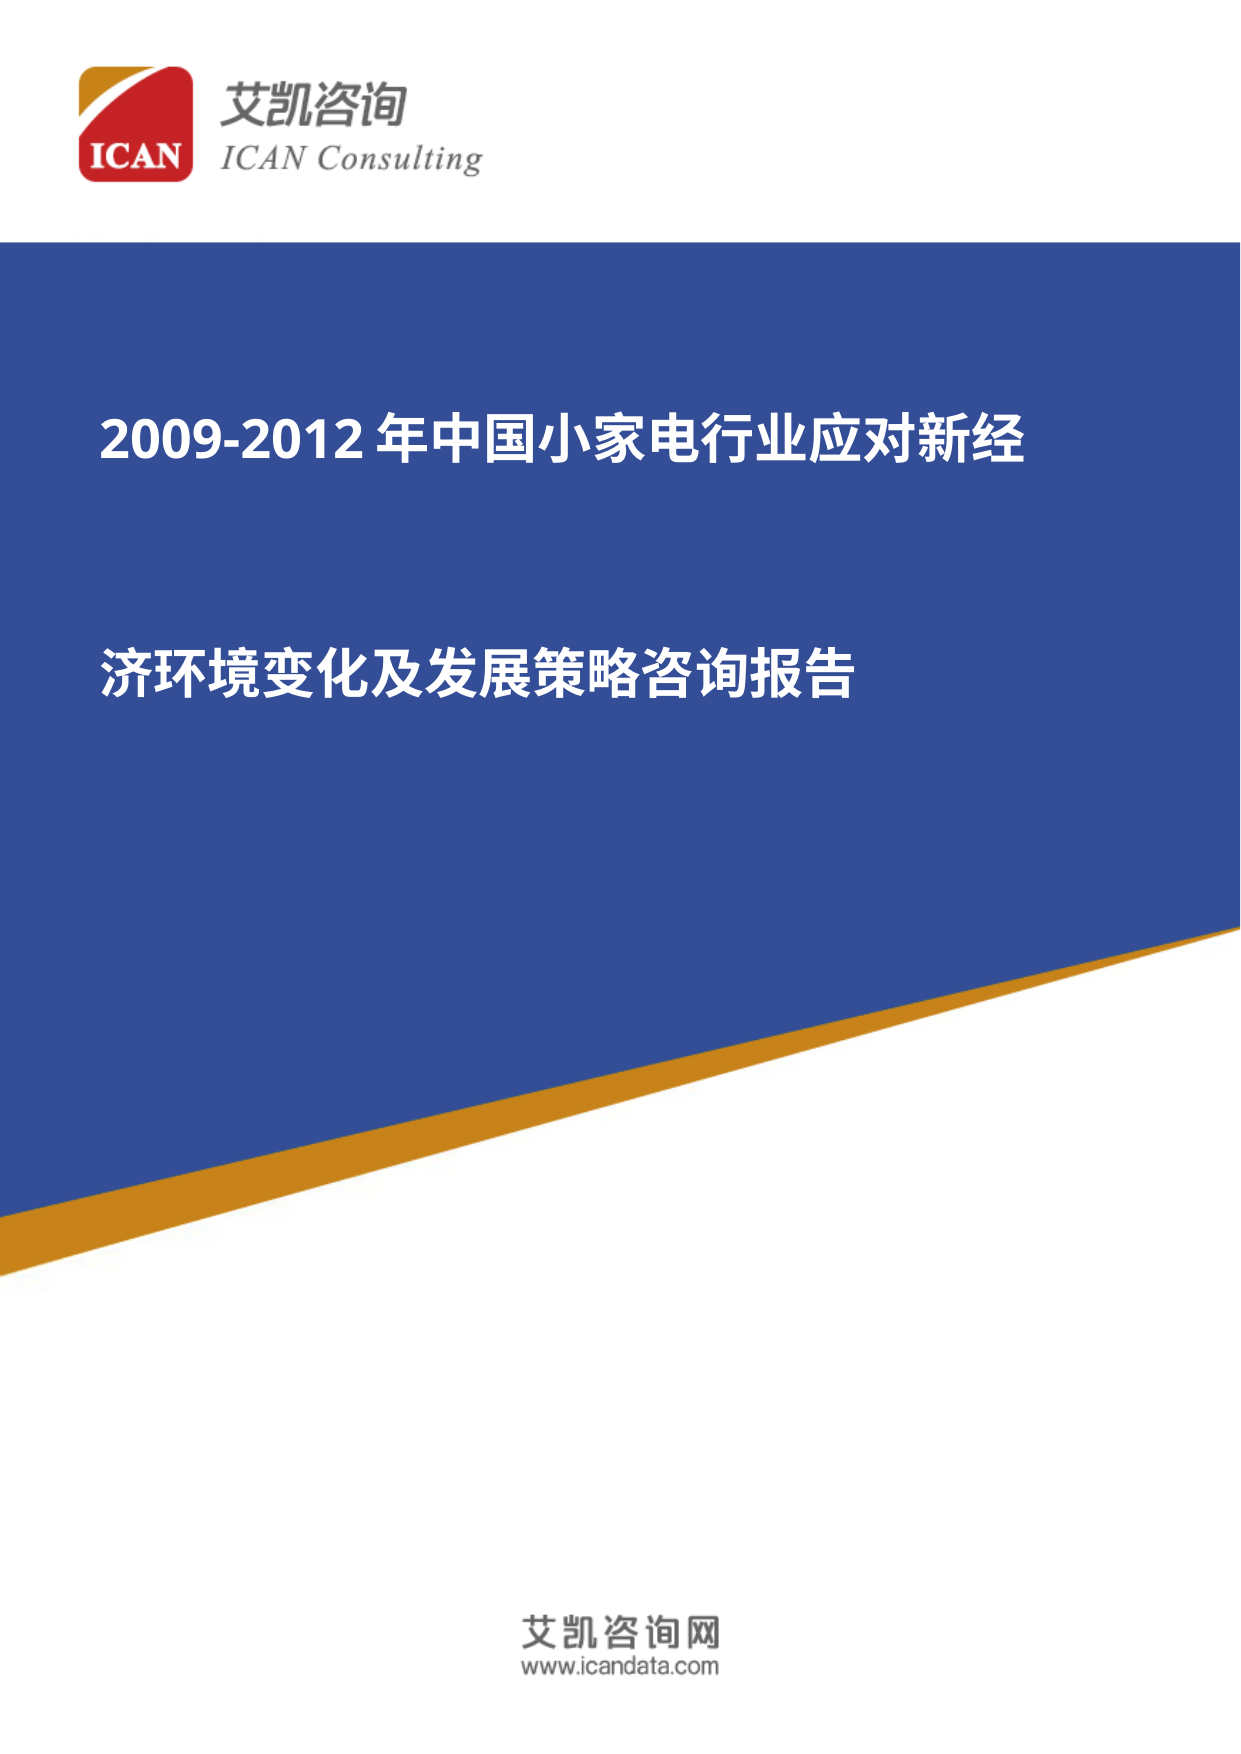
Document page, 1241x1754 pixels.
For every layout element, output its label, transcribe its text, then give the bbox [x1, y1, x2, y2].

subtitle 2009-2012年中国小家电行业应对新经济环境变化及发展策略咨询报告 [99, 386, 1053, 718]
picture [0, 5, 1241, 1754]
